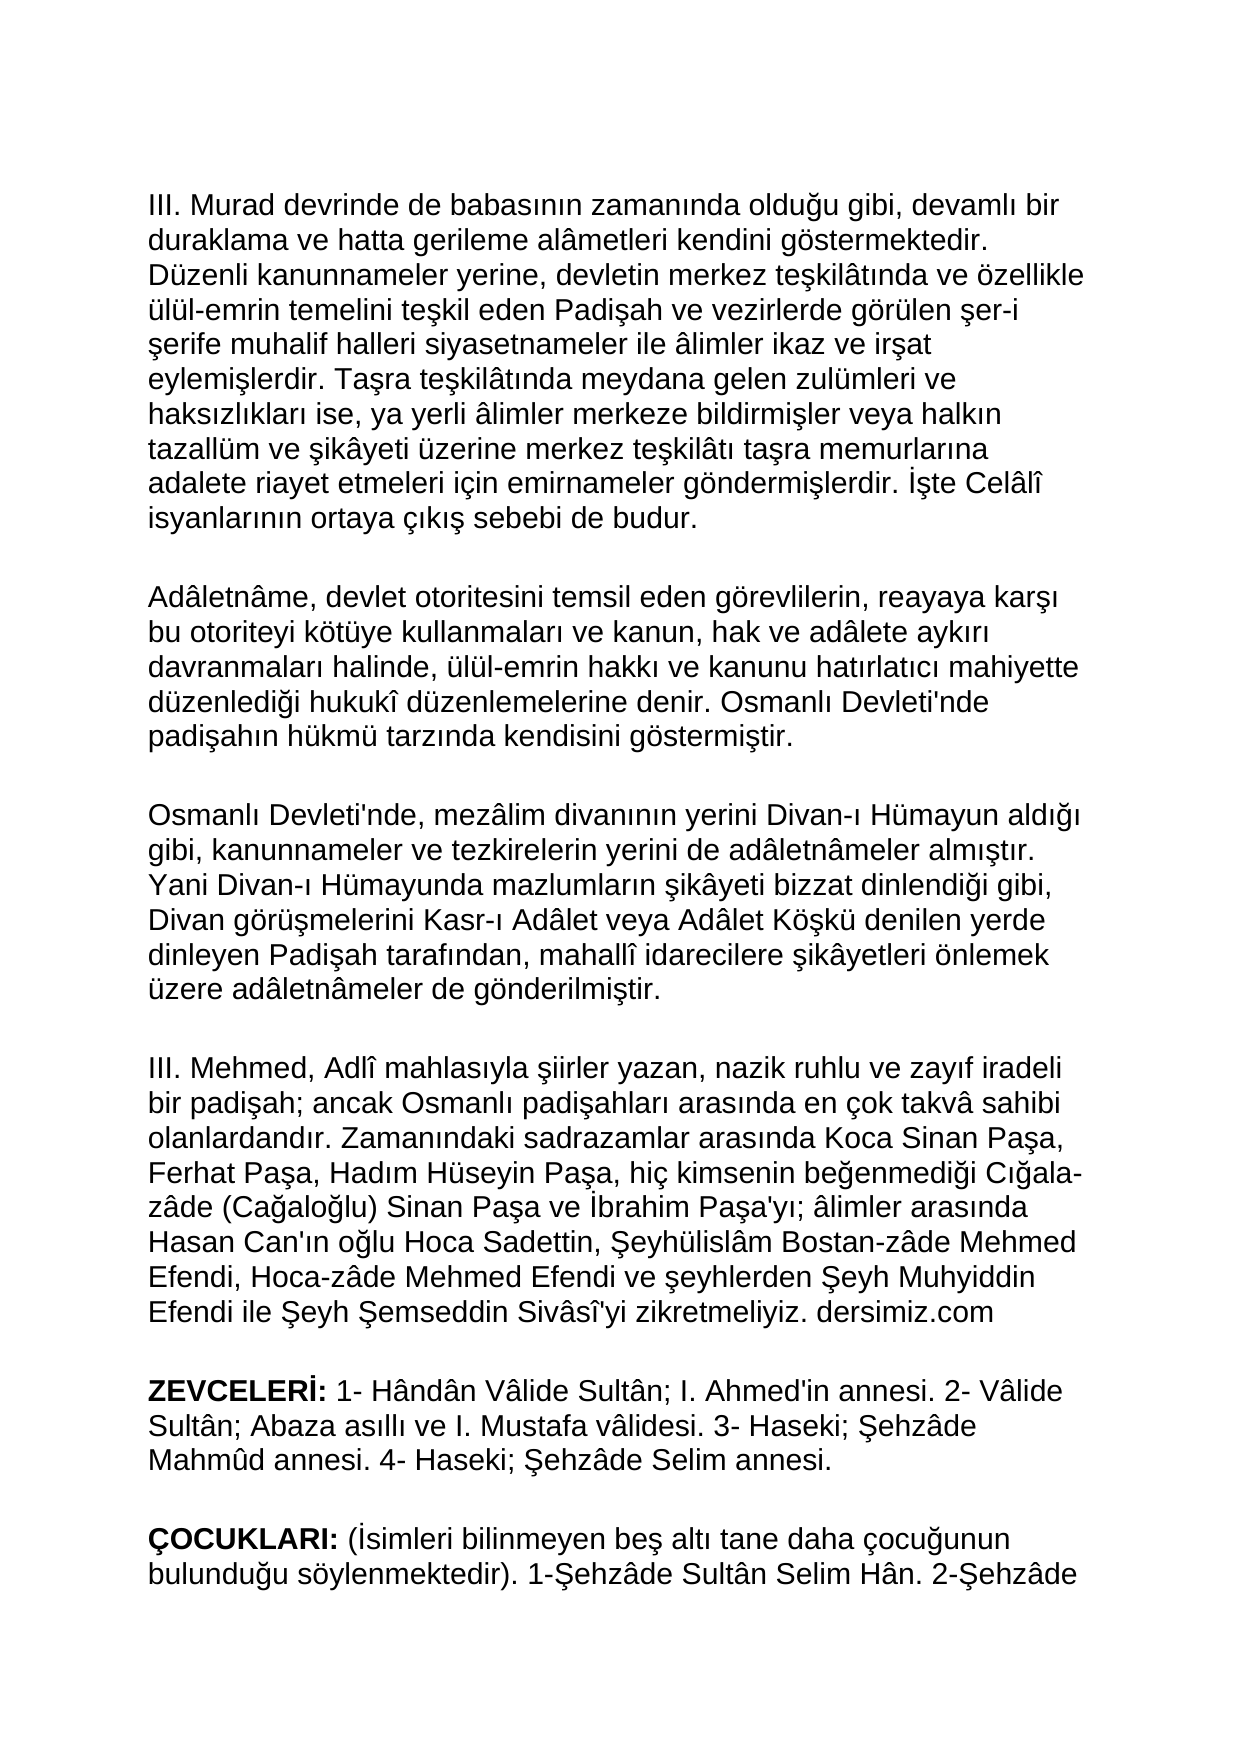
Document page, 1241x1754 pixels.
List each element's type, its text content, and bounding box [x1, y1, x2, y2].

text III. Murad devrinde de babasının zamanında olduğu gibi, devamlı bir duraklama ve hatta gerileme alâmetleri kendini göstermektedir. Düzenli kanunnameler yerine, devletin merkez teşkilâtında ve özellikle ülül-emrin temelini teşkil eden Padişah ve vezirlerde görülen şer-i şerife muhalif halleri siyasetnameler ile âlimler ikaz ve irşat eylemişlerdir. Taşra teşkilâtında meydana gelen zulümleri ve haksızlıkları ise, ya yerli âlimler merkeze bildirmişler veya halkın tazallüm ve şikâyeti üzerine merkez teşkilâtı taşra memurlarına adalete riayet etmeleri için emirnameler göndermişlerdir. İşte Celâlî isyanlarının ortaya çıkış sebebi de budur. [148, 187, 1093, 535]
text Osmanlı Devleti'nde, mezâlim divanının yerini Divan-ı Hümayun aldığı gibi, kanunnameler ve tezkirelerin yerini de adâletnâmeler almıştır. Yani Divan-ı Hümayunda mazlumların şikâyeti bizzat dinlendiği gibi, Divan görüşmelerini Kasr-ı Adâlet veya Adâlet Köşkü denilen yerde dinleyen Padişah tarafından, mahallî idarecilere şikâyetleri önlemek üzere adâletnâmeler de gönderilmiştir. [148, 797, 1093, 1006]
text III. Mehmed, Adlî mahlasıyla şiirler yazan, nazik ruhlu ve zayıf iradeli bir padişah; ancak Osmanlı padişahları arasında en çok takvâ sahibi olanlardandır. Zamanındaki sadrazamlar arasında Koca Sinan Paşa, Ferhat Paşa, Hadım Hüseyin Paşa, hiç kimsenin beğenmediği Cığala-zâde (Cağaloğlu) Sinan Paşa ve İbrahim Paşa'yı; âlimler arasında Hasan Can'ın oğlu Hoca Sadettin, Şeyhülislâm Bostan-zâde Mehmed Efendi, Hoca-zâde Mehmed Efendi ve şeyhlerden Şeyh Muhyiddin Efendi ile Şeyh Şemseddin Sivâsî'yi zikretmeliyiz. dersimiz.com [148, 1050, 1093, 1328]
text Adâletnâme, devlet otoritesini temsil eden görevlilerin, reayaya karşı bu otoriteyi kötüye kullanmaları ve kanun, hak ve adâlete aykırı davranmaları halinde, ülül-emrin hakkı ve kanunu hatırlatıcı mahiyette düzenlediği hukukî düzenlemelerine denir. Osmanlı Devleti'nde padişahın hükmü tarzında kendisini göstermiştir. [148, 579, 1093, 753]
text ZEVCELERİ: 1- Hândân Vâlide Sultân; I. Ahmed'in annesi. 2- Vâlide Sultân; Abaza asıllı ve I. Mustafa vâlidesi. 3- Haseki; Şehzâde Mahmûd annesi. 4- Haseki; Şehzâde Selim annesi. [148, 1373, 1093, 1477]
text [148, 1521, 1093, 1591]
